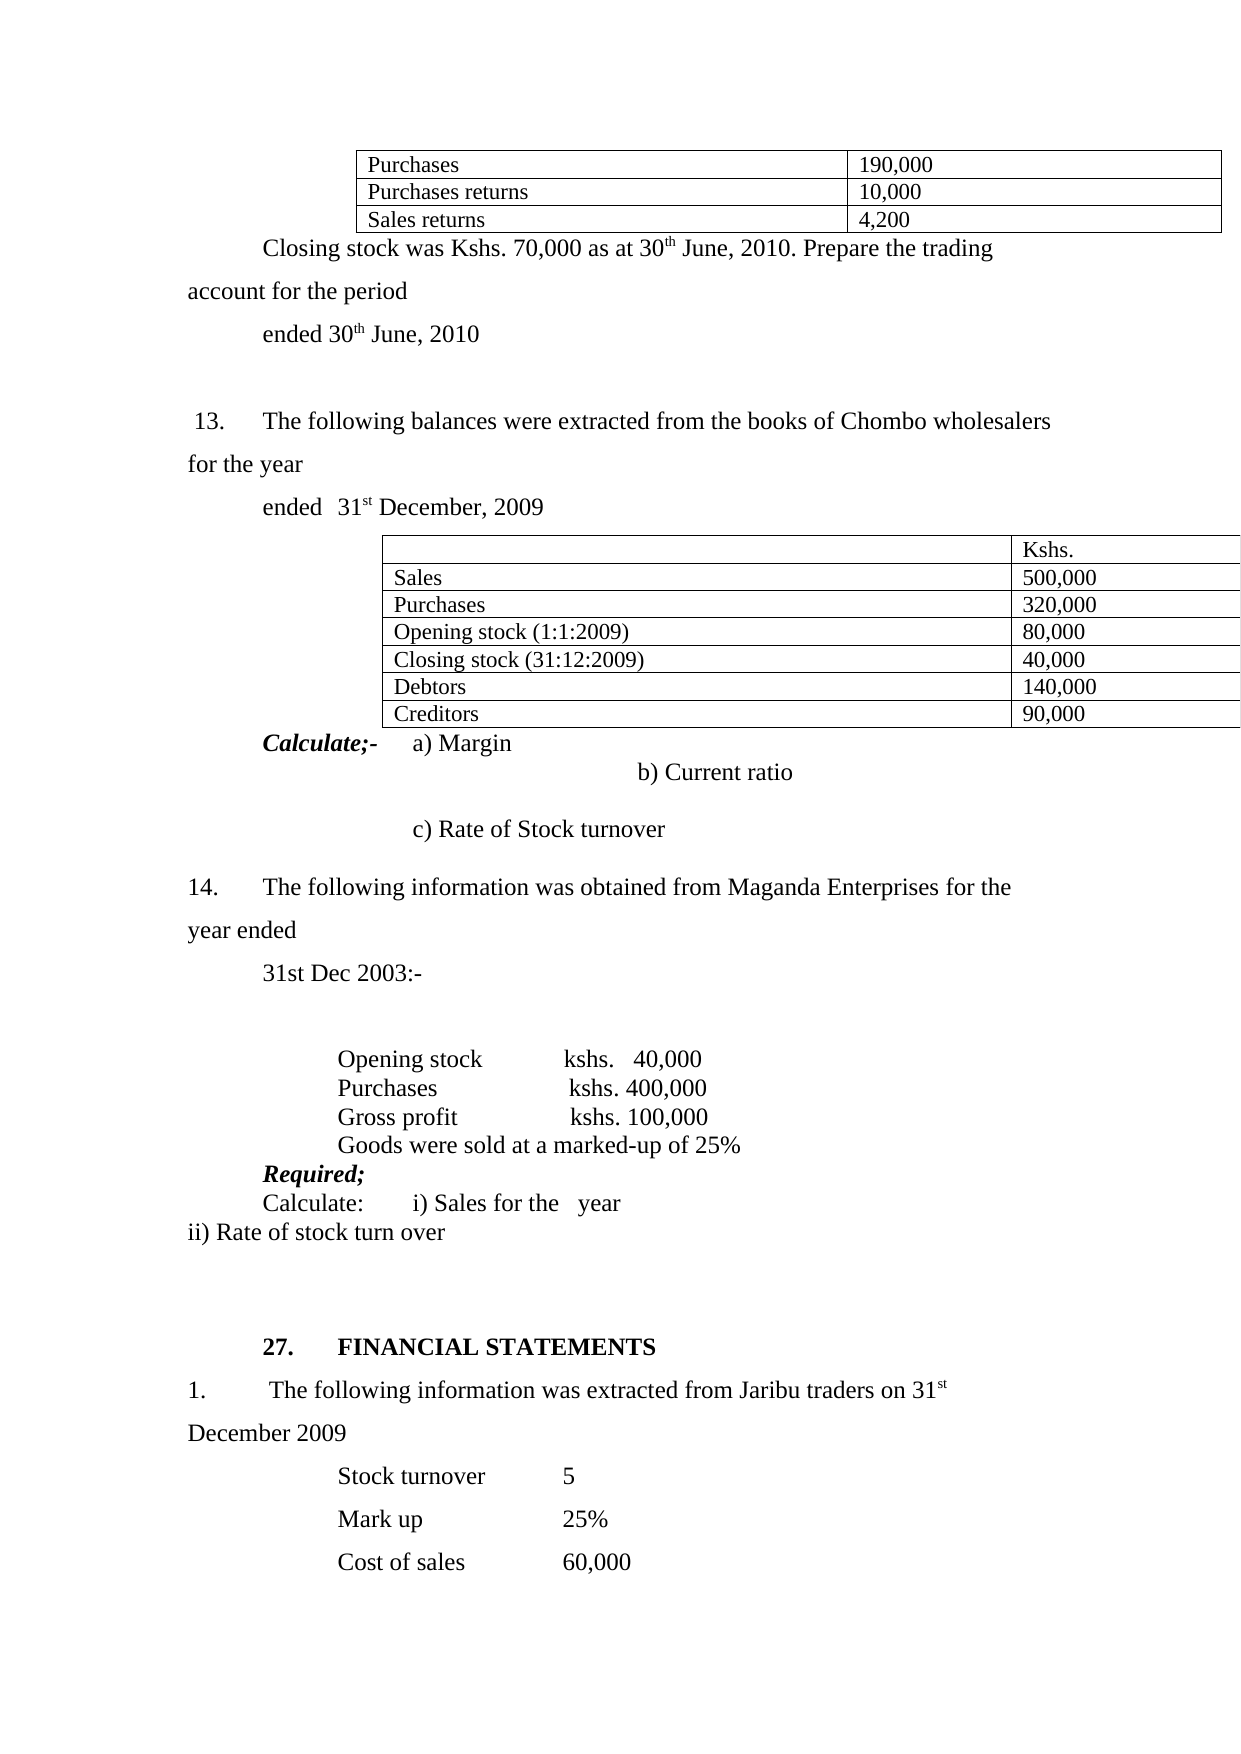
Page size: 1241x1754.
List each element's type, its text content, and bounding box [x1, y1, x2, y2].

text Opening stock kshs. 40,000 [262, 1044, 1053, 1073]
table_cell Opening stock (1:1:2009) [383, 618, 1011, 645]
text 27. FINANCIAL STATEMENTS [187, 1332, 1053, 1360]
text Required; [187, 1159, 1053, 1188]
text Gross profit kshs. 100,000 [187, 1102, 1053, 1130]
table_cell 500,000 [1012, 564, 1240, 590]
text ended 30th June, 2010 [187, 319, 1053, 391]
text 13. The following balances were extracted from the books of Chombo wholesalers for the year [187, 406, 1053, 478]
table_cell 320,000 [1012, 591, 1240, 617]
text Closing stock was Kshs. 70,000 as at 30th June, 2010. Prepare the trading account for the period [187, 233, 1053, 305]
text Calculate: i) Sales for the year [187, 1188, 1053, 1217]
table_cell 80,000 [1012, 618, 1240, 645]
text Cost of sales 60,000 [187, 1547, 1053, 1576]
table_cell 190,000 [848, 151, 1221, 177]
table_cell 10,000 [848, 179, 1221, 205]
text 1. The following information was extracted from Jaribu traders on 31st December 2009 [187, 1375, 1053, 1447]
table_cell Creditors [383, 701, 1011, 727]
table_header [383, 536, 1011, 562]
text c) Rate of Stock turnover [187, 814, 1053, 872]
table_header Kshs. [1012, 536, 1240, 562]
text 14. The following information was obtained from Maganda Enterprises for the year ended [187, 872, 1053, 943]
table_cell Closing stock (31:12:2009) [383, 646, 1011, 672]
table_cell 40,000 [1012, 646, 1240, 672]
table_cell Sales returns [357, 206, 847, 232]
table_cell Purchases [383, 591, 1011, 617]
table_cell Purchases [357, 151, 847, 177]
text Stock turnover 5 [187, 1461, 1053, 1490]
table_cell 90,000 [1012, 701, 1240, 727]
table_cell 4,200 [848, 206, 1221, 232]
text ended 31st December, 2009 [187, 492, 1053, 521]
text ii) Rate of stock turn over [187, 1217, 1053, 1245]
text Calculate;- a) Margin b) Current ratio [187, 728, 1053, 814]
text Goods were sold at a marked-up of 25% [187, 1130, 1053, 1159]
table_cell 140,000 [1012, 673, 1240, 699]
table_cell Sales [383, 564, 1011, 590]
text Mark up 25% [187, 1504, 1053, 1533]
text Purchases kshs. 400,000 [187, 1073, 1053, 1102]
table_cell Debtors [383, 673, 1011, 699]
table_cell Purchases returns [357, 179, 847, 205]
text 31st Dec 2003:- [187, 958, 1053, 1030]
